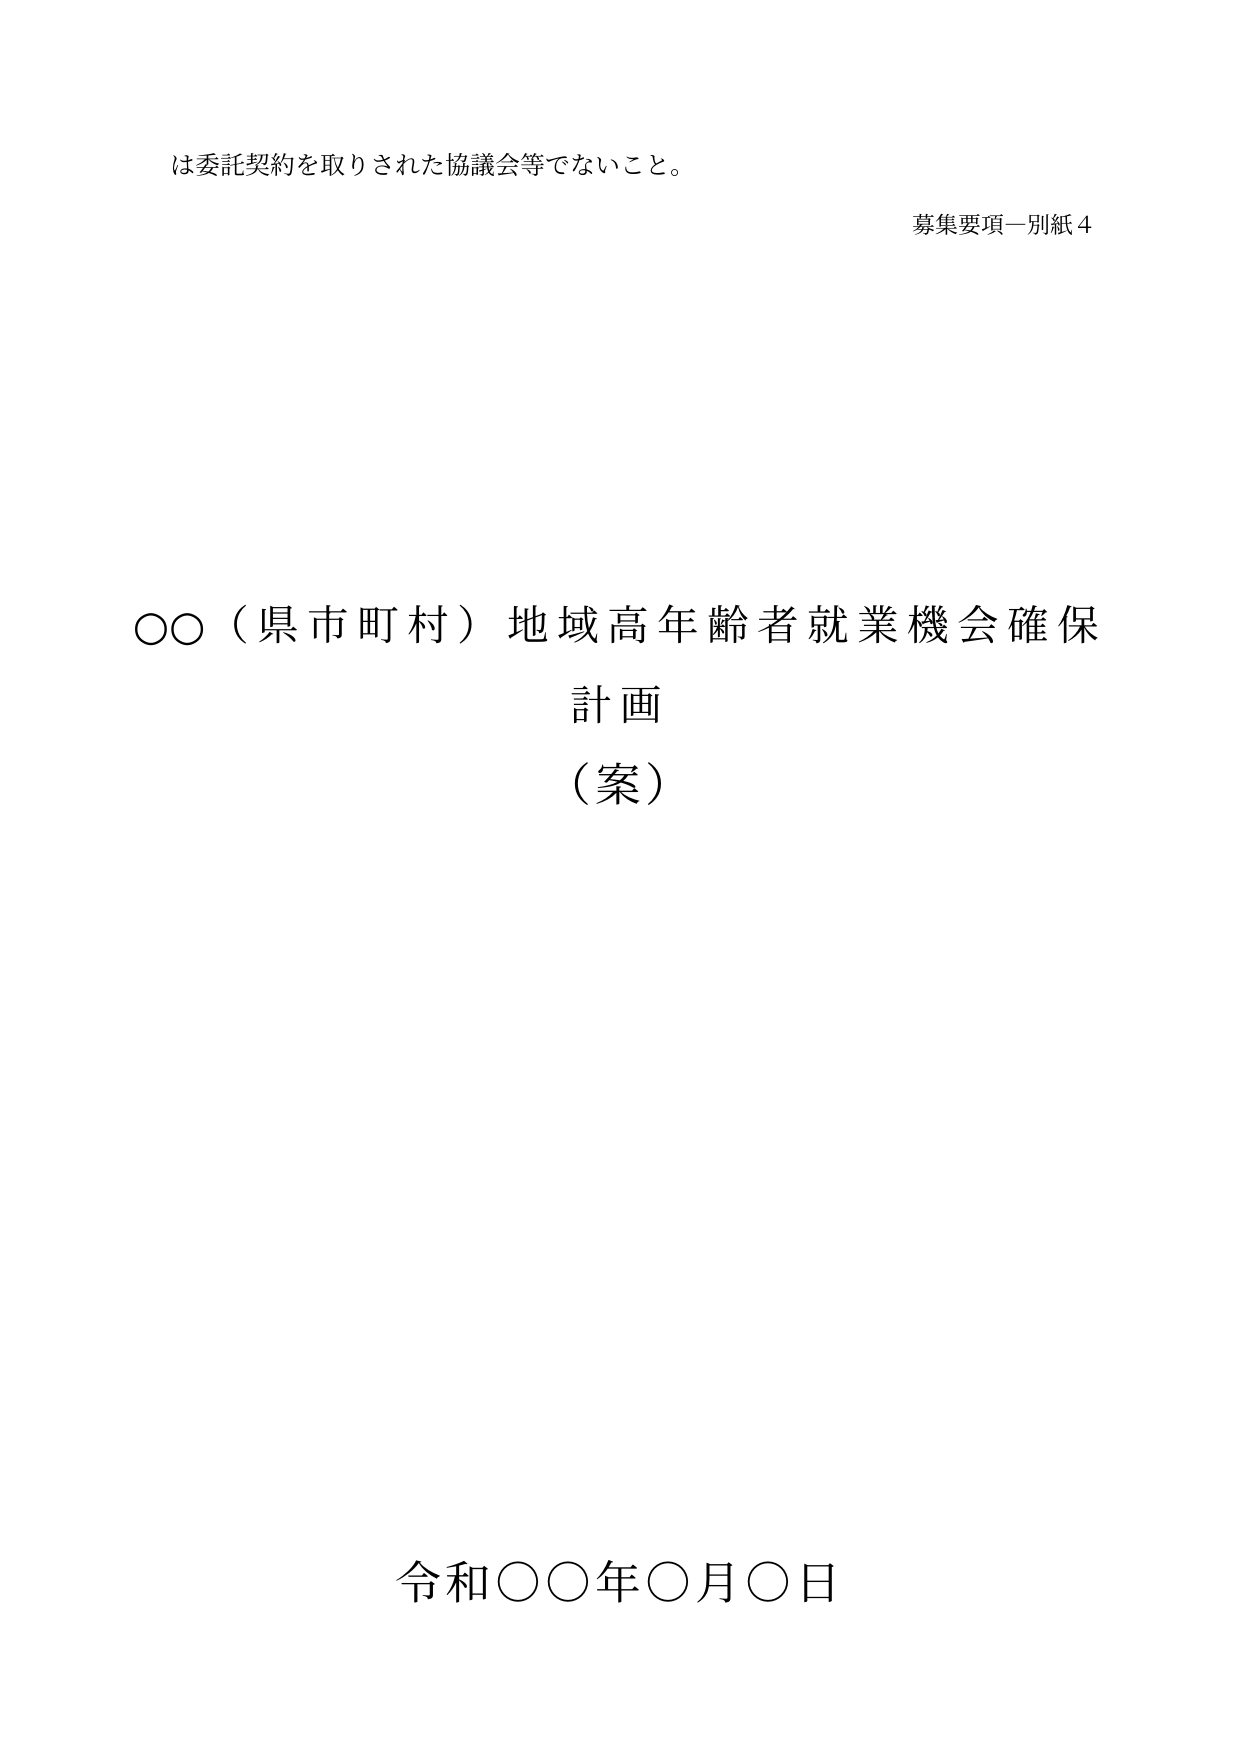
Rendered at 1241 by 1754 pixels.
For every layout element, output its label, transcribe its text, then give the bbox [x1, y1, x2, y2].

text ○○（県市町村）地域高年齢者就業機会確保計画 [120, 582, 1120, 742]
text 令和○○年○月○日 [120, 1540, 1120, 1619]
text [120, 143, 1120, 183]
text （案） [120, 742, 1120, 822]
